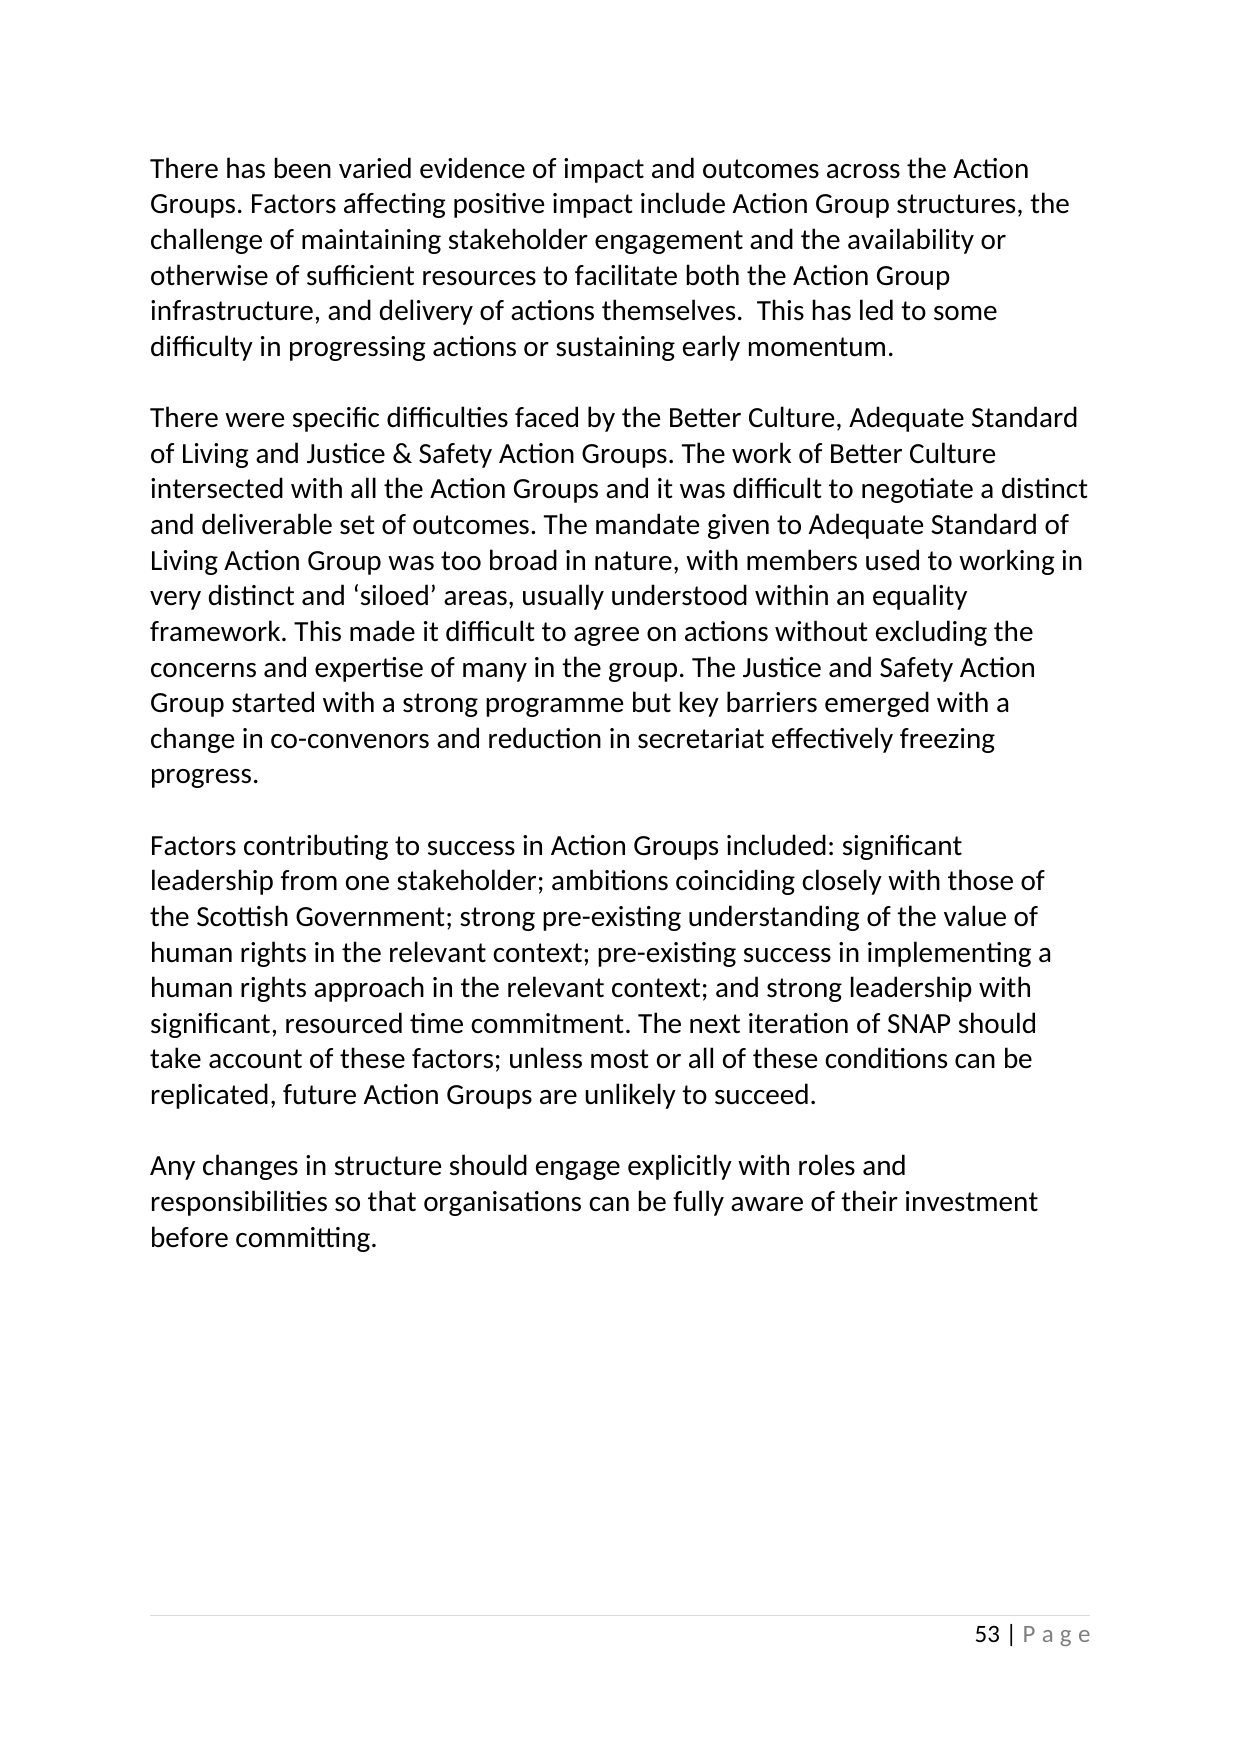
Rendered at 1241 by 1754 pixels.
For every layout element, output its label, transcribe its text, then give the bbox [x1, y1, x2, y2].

text There has been varied evidence of impact and outcomes across the Action Groups. Factors affecting positive impact include Action Group structures, the challenge of maintaining stakeholder engagement and the availability or otherwise of sufficient resources to facilitate both the Action Group infrastructure, and delivery of actions themselves. This has led to some difficulty in progressing actions or sustaining early momentum. [150, 150, 1090, 364]
text There were specific difficulties faced by the Better Culture, Adequate Standard of Living and Justice & Safety Action Groups. The work of Better Culture intersected with all the Action Groups and it was difficult to negotiate a distinct and deliverable set of outcomes. The mandate given to Adequate Standard of Living Action Group was too broad in nature, with members used to working in very distinct and ‘siloed’ areas, usually understood within an equality framework. This made it difficult to agree on actions without excluding the concerns and expertise of many in the group. The Justice and Safety Action Group started with a strong programme but key barriers emerged with a change in co-convenors and reduction in secretariat effectively freezing progress. [150, 399, 1090, 791]
text Any changes in structure should engage explicitly with roles and responsibilities so that organisations can be fully aware of their investment before committing. [150, 1147, 1090, 1254]
text Factors contributing to success in Action Groups included: significant leadership from one stakeholder; ambitions coinciding closely with those of the Scottish Government; strong pre-existing understanding of the value of human rights in the relevant context; pre-existing success in implementing a human rights approach in the relevant context; and strong leadership with significant, resourced time commitment. The next iteration of SNAP should take account of these factors; unless most or all of these conditions can be replicated, future Action Groups are unlikely to succeed. [150, 827, 1090, 1112]
